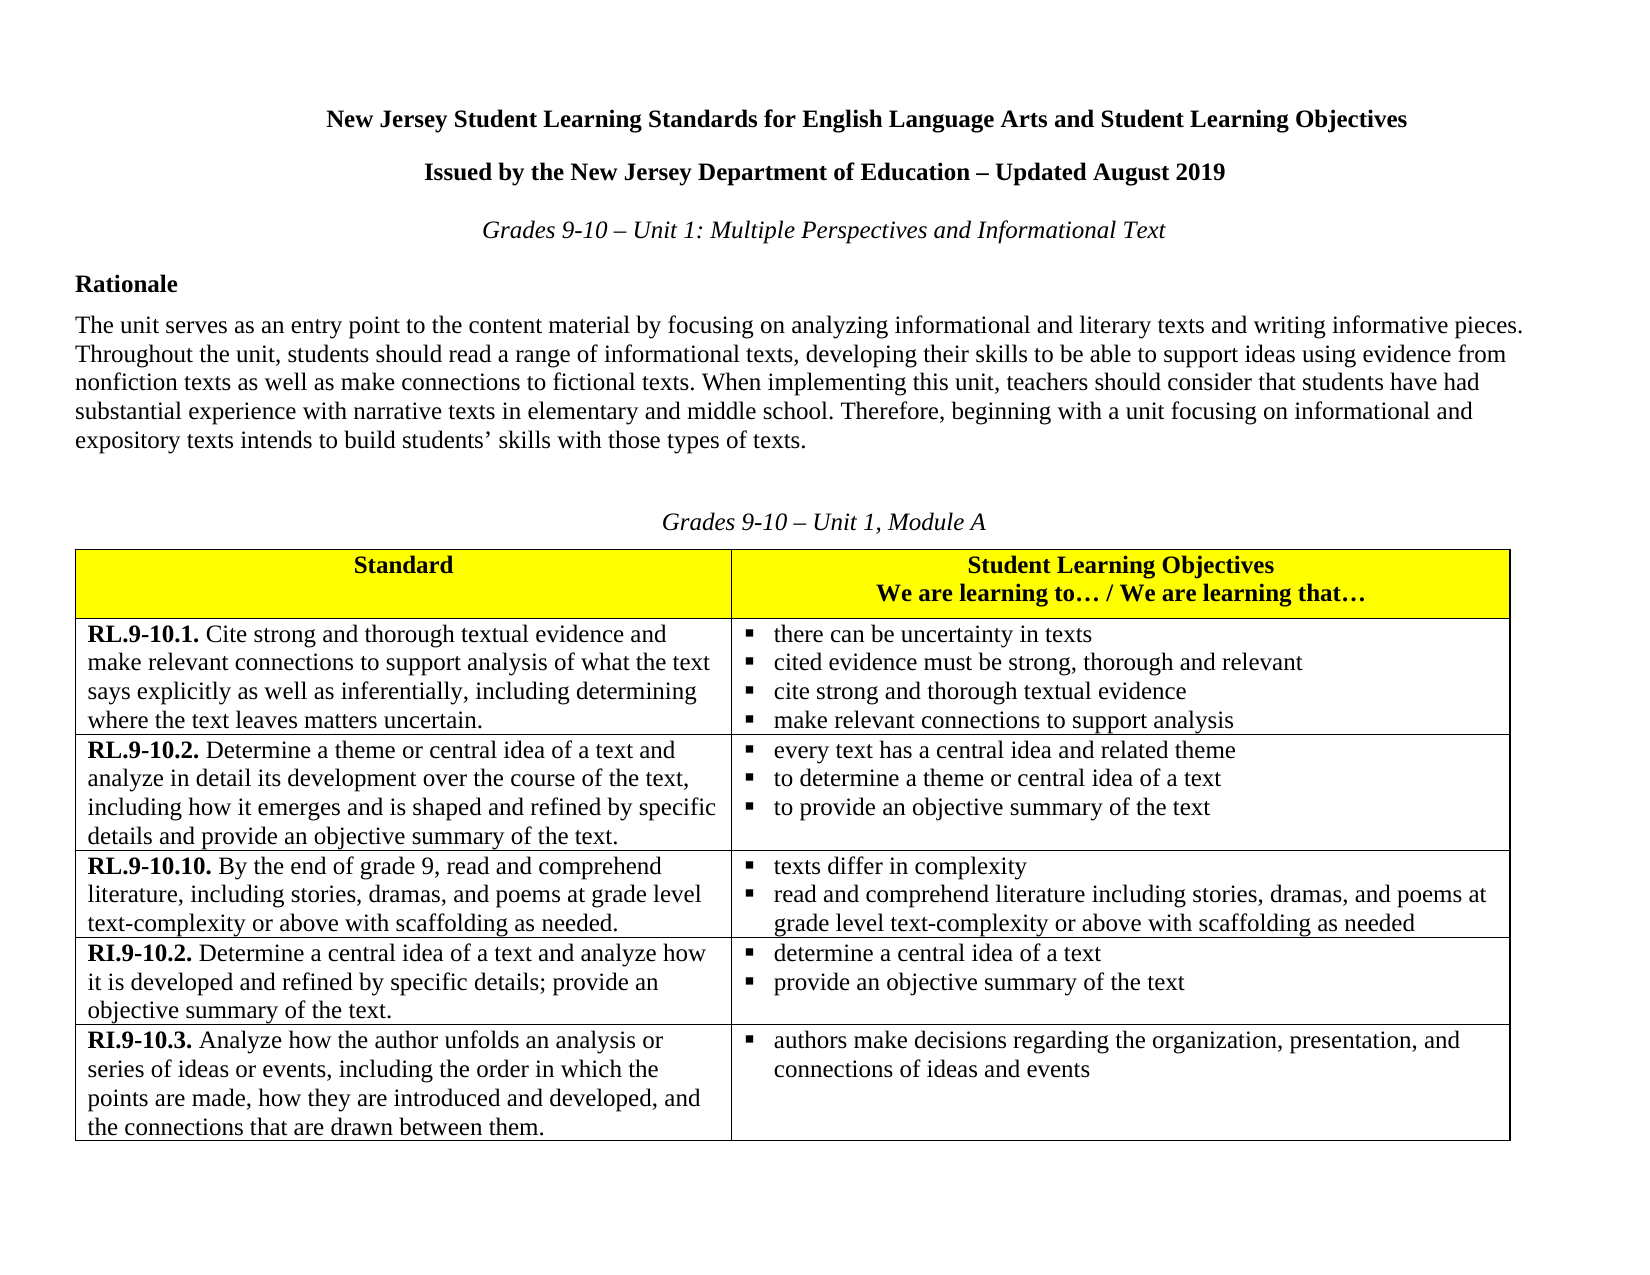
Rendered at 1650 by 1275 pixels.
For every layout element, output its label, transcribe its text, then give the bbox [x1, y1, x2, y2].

subtitle Grades 9-10 – Unit 1, Module A [75, 507, 1575, 536]
text Issued by the New Jersey Department of Education – Updated August 2019 [75, 157, 1575, 186]
table_cell every text has a central idea and related theme to determine a theme or central idea of a text to provide an objective summary of the text [732, 735, 1509, 850]
table_cell texts differ in complexity read and comprehend literature including stories, dramas, and poems at grade level text-complexity or above with scaffolding as needed [732, 851, 1509, 937]
table_cell there can be uncertainty in texts cited evidence must be strong, thorough and relevant cite strong and thorough textual evidence make relevant connections to support analysis [732, 619, 1509, 734]
table_cell RL.9-10.2. Determine a theme or central idea of a text and analyze in detail its development over the course of the text, including how it emerges and is shaped and refined by specific details and provide an objective summary of the text. [76, 735, 731, 850]
table_cell RI.9-10.2. Determine a central idea of a text and analyze how it is developed and refined by specific details; provide an objective summary of the text. [76, 938, 731, 1024]
subtitle New Jersey Student Learning Standards for English Language Arts and Student Learning Objectives [159, 104, 1575, 132]
subtitle Rationale [75, 269, 1575, 297]
table_cell authors make decisions regarding the organization, presentation, and connections of ideas and events [732, 1025, 1509, 1140]
table_cell RL.9-10.10. By the end of grade 9, read and comprehend literature, including stories, dramas, and poems at grade level text-complexity or above with scaffolding as needed. [76, 851, 731, 937]
subtitle Grades 9-10 – Unit 1: Multiple Perspectives and Informational Text [75, 215, 1575, 244]
table_cell RI.9-10.3. Analyze how the author unfolds an analysis or series of ideas or events, including the order in which the points are made, how they are introduced and developed, and the connections that are drawn between them. [76, 1025, 731, 1140]
table_cell determine a central idea of a text provide an objective summary of the text [732, 938, 1509, 1024]
table_cell RL.9-10.1. Cite strong and thorough textual evidence and make relevant connections to support analysis of what the text says explicitly as well as inferentially, including determining where the text leaves matters uncertain. [76, 619, 731, 734]
table_header Standard [76, 550, 731, 618]
table_header Student Learning Objectives We are learning to… / We are learning that… [732, 550, 1509, 618]
text The unit serves as an entry point to the content material by focusing on analyzing informational and literary texts and writing informative pieces. Throughout the unit, students should read a range of informational texts, developing their skills to be able to support ideas using evidence from nonfiction texts as well as make connections to fictional texts. When implementing this unit, teachers should consider that students have had substantial experience with narrative texts in elementary and middle school. Therefore, beginning with a unit focusing on informational and expository texts intends to build students’ skills with those types of texts. [75, 310, 1575, 454]
